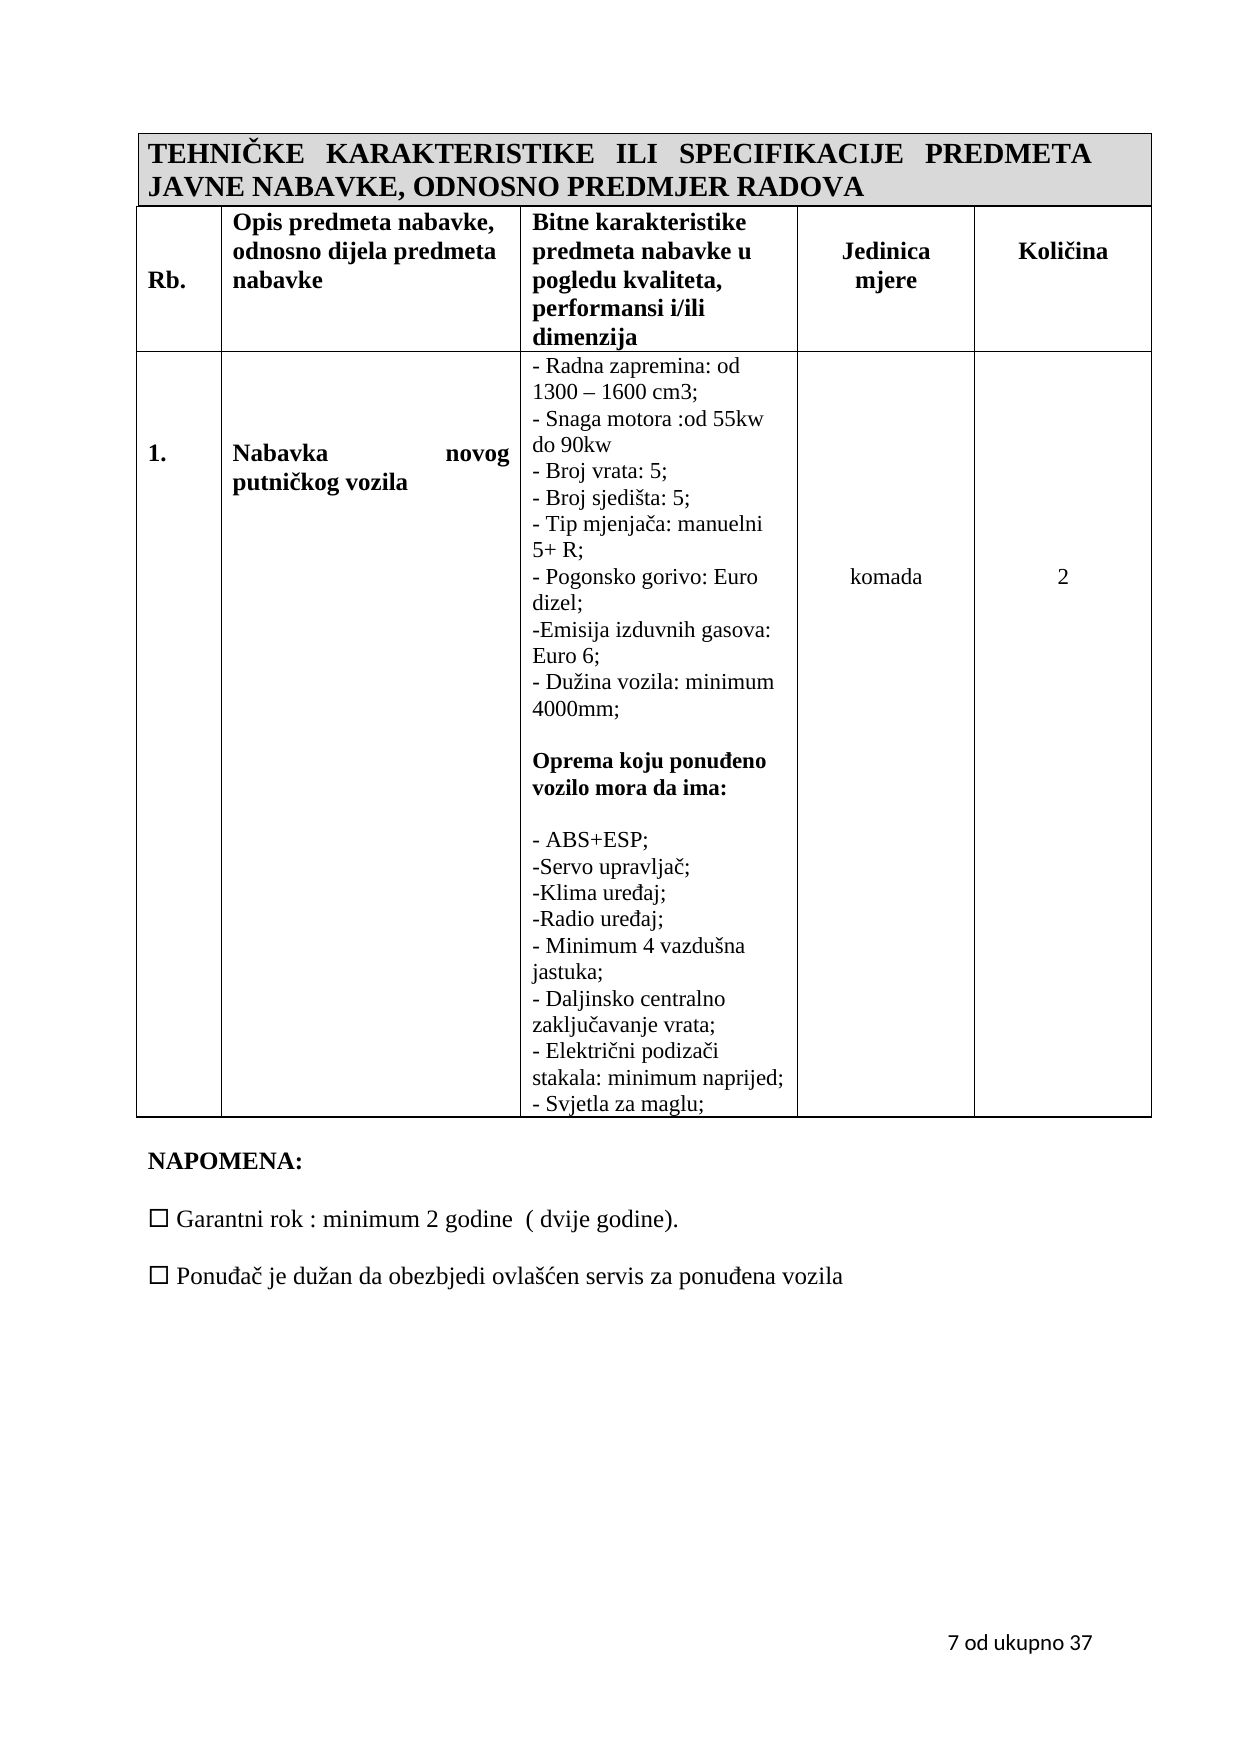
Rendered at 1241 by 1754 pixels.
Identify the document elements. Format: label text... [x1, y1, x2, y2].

text NAPOMENA: [148, 1146, 1093, 1175]
text Garantni rok : minimum 2 godine ( dvije godine). [148, 1204, 1093, 1232]
table_header Bitne karakteristike predmeta nabavke u pogledu kvaliteta, performansi i/ili dimenzija [521, 207, 797, 351]
table_cell - Radna zapremina: od 1300 – 1600 cm3; - Snaga motora :od 55kw do 90kw - Broj vrata: 5; - Broj sjedišta: 5; - Tip mjenjača: manuelni 5+ R; - Pogonsko gorivo: Euro dizel; -Emisija izduvnih gasova: Euro 6; - Dužina vozila: minimum 4000mm; Oprema koju ponuđeno vozilo mora da ima: - ABS+ESP; -Servo upravljač; -Klima uređaj; -Radio uređaj; - Minimum 4 vazdušna jastuka; - Daljinsko centralno zaključavanje vrata; - Električni podizači stakala: minimum naprijed; - Svjetla za maglu; [521, 352, 797, 1116]
text TEHNIČKE KARAKTERISTIKE ILI SPECIFIKACIJE PREDMETA JAVNE NABAVKE, ODNOSNO PREDMJER RADOVA [139, 134, 1151, 205]
table_header Jedinica mjere [798, 207, 974, 351]
table_cell 1. [137, 352, 221, 1116]
text Ponuđač je dužan da obezbjedi ovlašćen servis za ponuđena vozila [148, 1261, 1093, 1290]
table_header Opis predmeta nabavke, odnosno dijela predmeta nabavke [222, 207, 520, 351]
table_cell Nabavka novog putničkog vozila [222, 352, 520, 1116]
table_header Rb. [137, 207, 221, 351]
table_cell komada [798, 352, 974, 1116]
table_header Količina [975, 207, 1151, 351]
table_cell 2 [975, 352, 1151, 1116]
